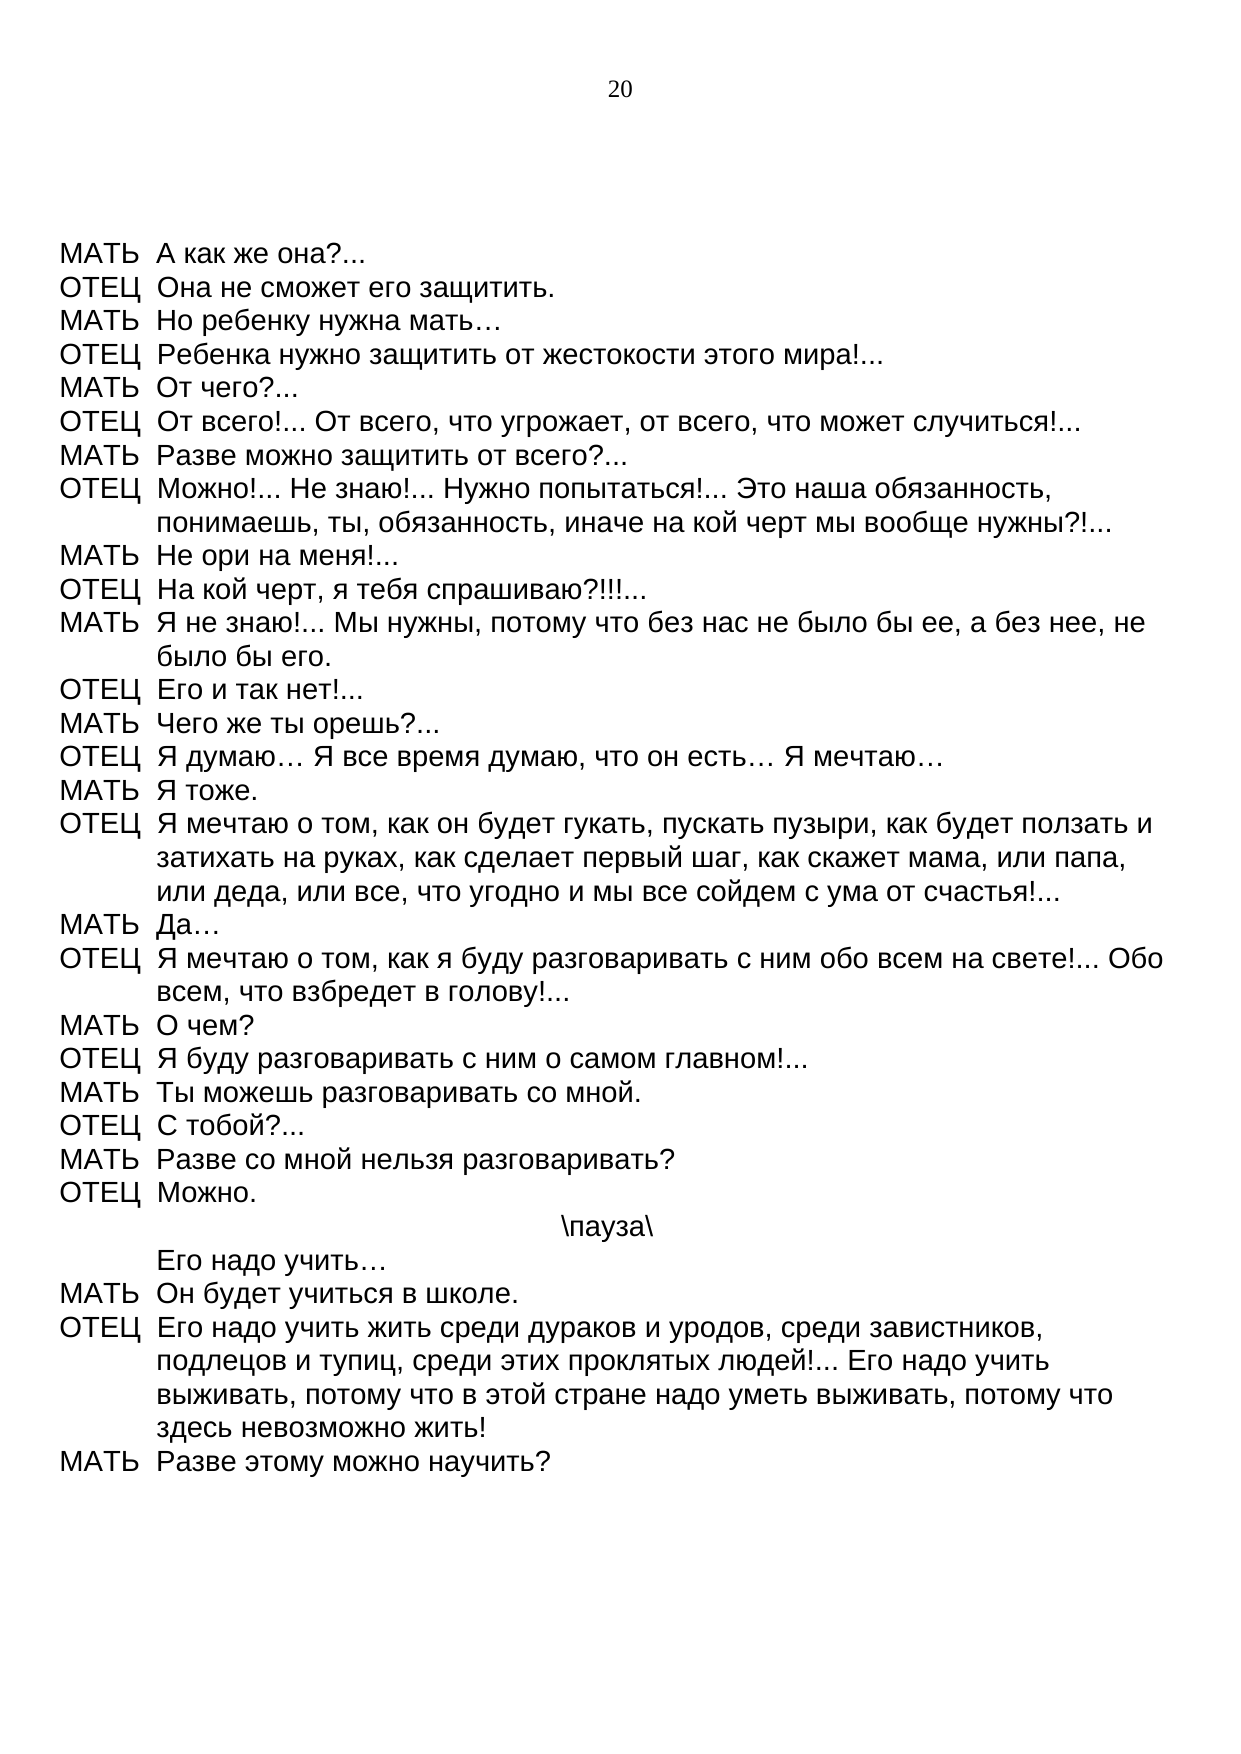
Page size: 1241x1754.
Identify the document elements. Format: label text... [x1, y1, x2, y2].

text ОТЕЦ Я мечтаю о том, как он будет гукать, пускать пузыри, как будет ползать и [59, 806, 1181, 840]
text ОТЕЦ От всего!... От всего, что угрожает, от всего, что может случиться!... [59, 404, 1181, 437]
text понимаешь, ты, обязанность, иначе на кой черт мы вообще нужны?!... [59, 504, 1181, 538]
text МАТЬ Да… [59, 907, 1181, 941]
text МАТЬ Разве со мной нельзя разговаривать? [59, 1142, 1181, 1175]
text МАТЬ А как же она?... [59, 236, 1181, 270]
text \пауза\ [59, 1209, 1181, 1242]
text МАТЬ Я тоже. [59, 773, 1181, 806]
text ОТЕЦ Ребенка нужно защитить от жестокости этого мира!... [59, 337, 1181, 370]
text ОТЕЦ Можно. [59, 1175, 1181, 1209]
text ОТЕЦ Я буду разговаривать с ним о самом главном!... [59, 1041, 1181, 1075]
text МАТЬ Разве можно защитить от всего?... [59, 437, 1181, 471]
text МАТЬ От чего?... [59, 370, 1181, 404]
text Его надо учить… [59, 1242, 1181, 1276]
text ОТЕЦ С тобой?... [59, 1108, 1181, 1142]
text было бы его. [59, 639, 1181, 672]
text МАТЬ Я не знаю!... Мы нужны, потому что без нас не было бы ее, а без нее, не [59, 605, 1181, 639]
text ОТЕЦ Его и так нет!... [59, 672, 1181, 706]
text или деда, или все, что угодно и мы все сойдем с ума от счастья!... [59, 873, 1181, 907]
text МАТЬ Чего же ты орешь?... [59, 706, 1181, 739]
text ОТЕЦ Я думаю… Я все время думаю, что он есть… Я мечтаю… [59, 739, 1181, 773]
text ОТЕЦ Его надо учить жить среди дураков и уродов, среди завистников, [59, 1309, 1181, 1343]
text выживать, потому что в этой стране надо уметь выживать, потому что [59, 1377, 1181, 1410]
text МАТЬ Не ори на меня!... [59, 538, 1181, 572]
text ОТЕЦ Можно!... Не знаю!... Нужно попытаться!... Это наша обязанность, [59, 471, 1181, 504]
text МАТЬ Но ребенку нужна мать… [59, 303, 1181, 337]
text МАТЬ Разве этому можно научить? [59, 1444, 1181, 1477]
text ОТЕЦ На кой черт, я тебя спрашиваю?!!!... [59, 572, 1181, 605]
text МАТЬ Ты можешь разговаривать со мной. [59, 1075, 1181, 1108]
text МАТЬ Он будет учиться в школе. [59, 1276, 1181, 1309]
text МАТЬ О чем? [59, 1008, 1181, 1041]
text всем, что взбредет в голову!... [59, 974, 1181, 1008]
text подлецов и тупиц, среди этих проклятых людей!... Его надо учить [59, 1343, 1181, 1377]
text затихать на руках, как сделает первый шаг, как скажет мама, или папа, [59, 840, 1181, 873]
text ОТЕЦ Я мечтаю о том, как я буду разговаривать с ним обо всем на свете!... Обо [59, 941, 1181, 974]
text здесь невозможно жить! [59, 1410, 1181, 1444]
text ОТЕЦ Она не сможет его защитить. [59, 270, 1181, 303]
